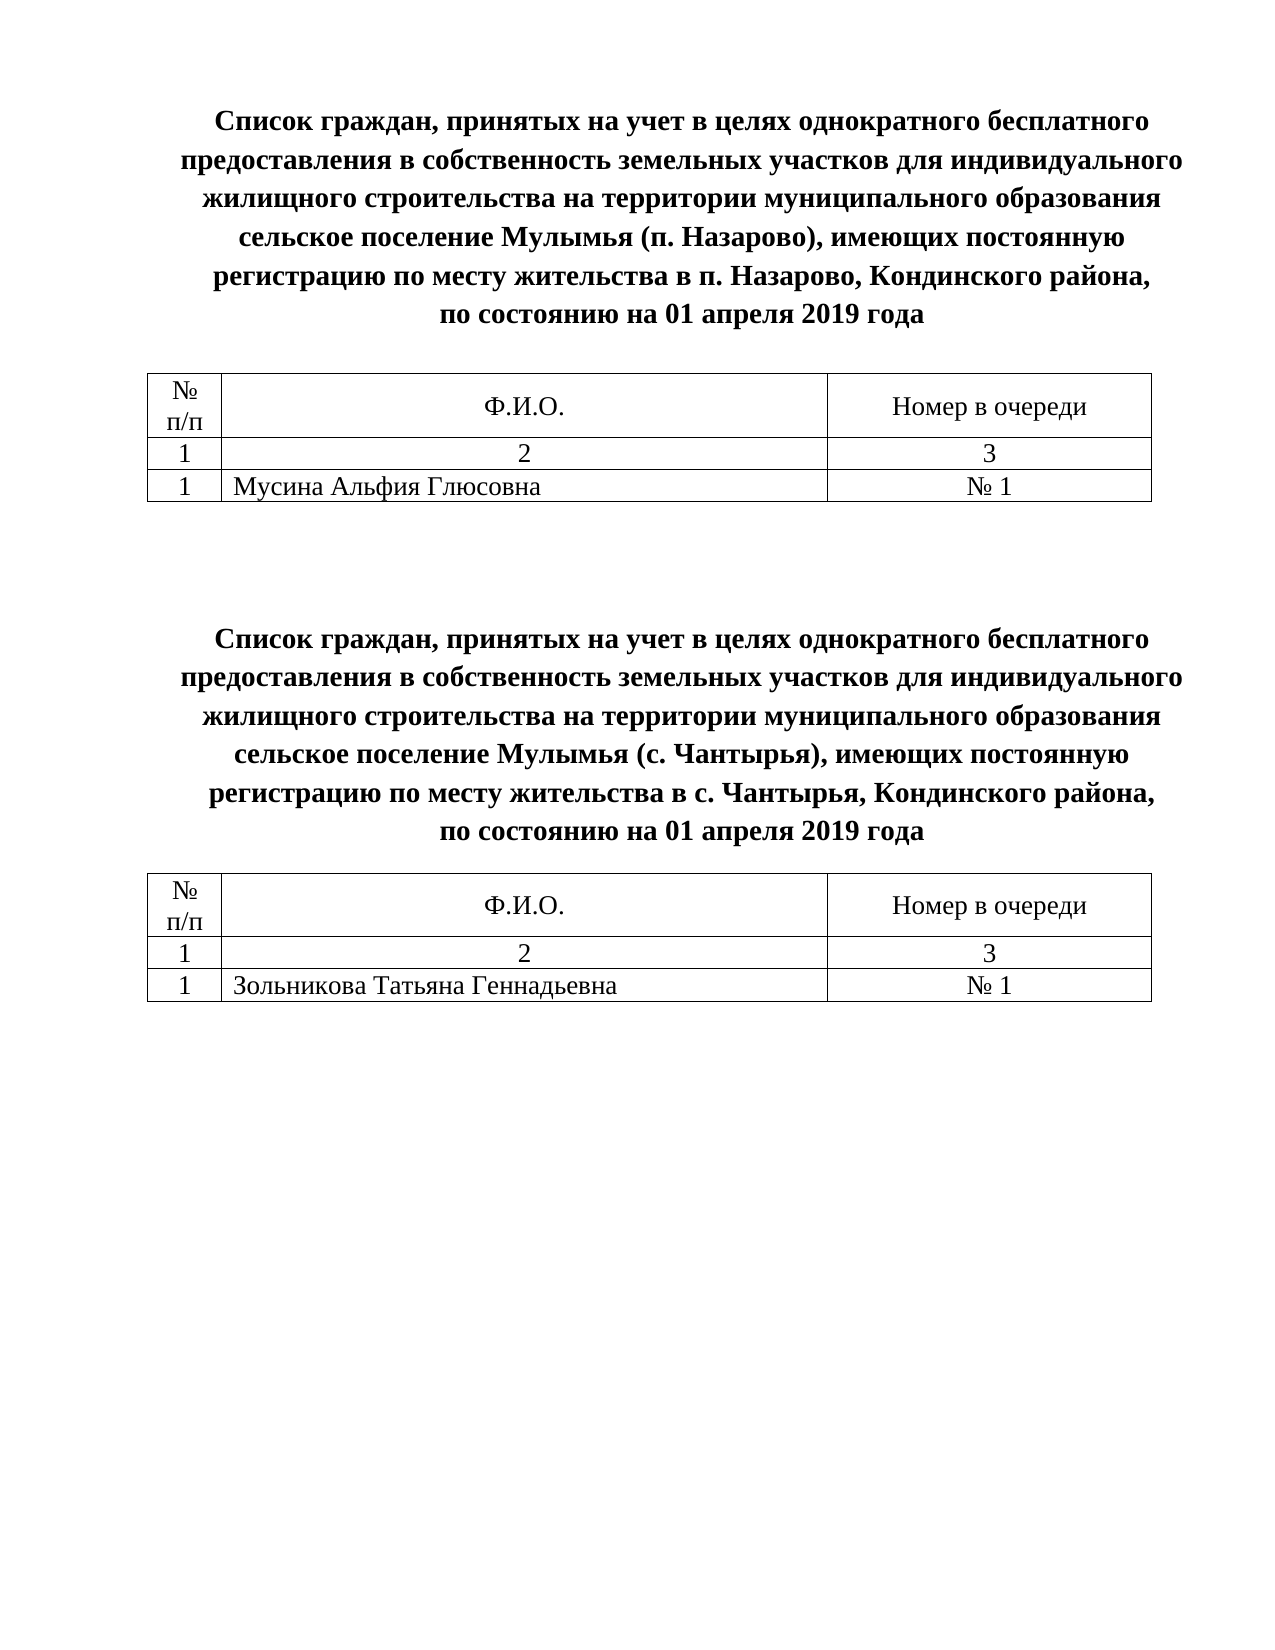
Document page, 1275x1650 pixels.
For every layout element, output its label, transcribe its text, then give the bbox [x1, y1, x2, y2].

table_header № п/п [148, 374, 221, 437]
text Список граждан, принятых на учет в целях однократного бесплатного предоставления в собственность земельных участков для индивидуального жилищного строительства на территории муниципального образования сельское поселение Мулымья (с. Чантырья), имеющих постоянную регистрацию по месту жительства в с. Чантырья, Кондинского района, по состоянию на 01 апреля 2019 года [177, 621, 1186, 847]
table_cell 1 [148, 937, 221, 968]
text Список граждан, принятых на учет в целях однократного бесплатного предоставления в собственность земельных участков для индивидуального жилищного строительства на территории муниципального образования сельское поселение Мулымья (п. Назарово), имеющих постоянную регистрацию по месту жительства в п. Назарово, Кондинского района, [177, 103, 1186, 291]
table_cell 3 [828, 438, 1151, 469]
table_cell № 1 [828, 470, 1151, 501]
table_cell 2 [222, 438, 827, 469]
table_header Ф.И.О. [222, 874, 827, 936]
table_cell № 1 [828, 969, 1151, 1001]
table_cell 1 [148, 969, 221, 1001]
table_cell 1 [148, 470, 221, 501]
table_header № п/п [148, 874, 221, 936]
table_cell 1 [148, 438, 221, 469]
table_header Номер в очереди [828, 374, 1151, 437]
table_cell Мусина Альфия Глюсовна [222, 470, 827, 501]
table_cell 2 [222, 937, 827, 968]
text по состоянию на 01 апреля 2019 года [177, 296, 1186, 330]
table_cell Зольникова Татьяна Геннадьевна [222, 969, 827, 1001]
table_header Номер в очереди [828, 874, 1151, 936]
table_header Ф.И.О. [222, 374, 827, 437]
table_cell 3 [828, 937, 1151, 968]
